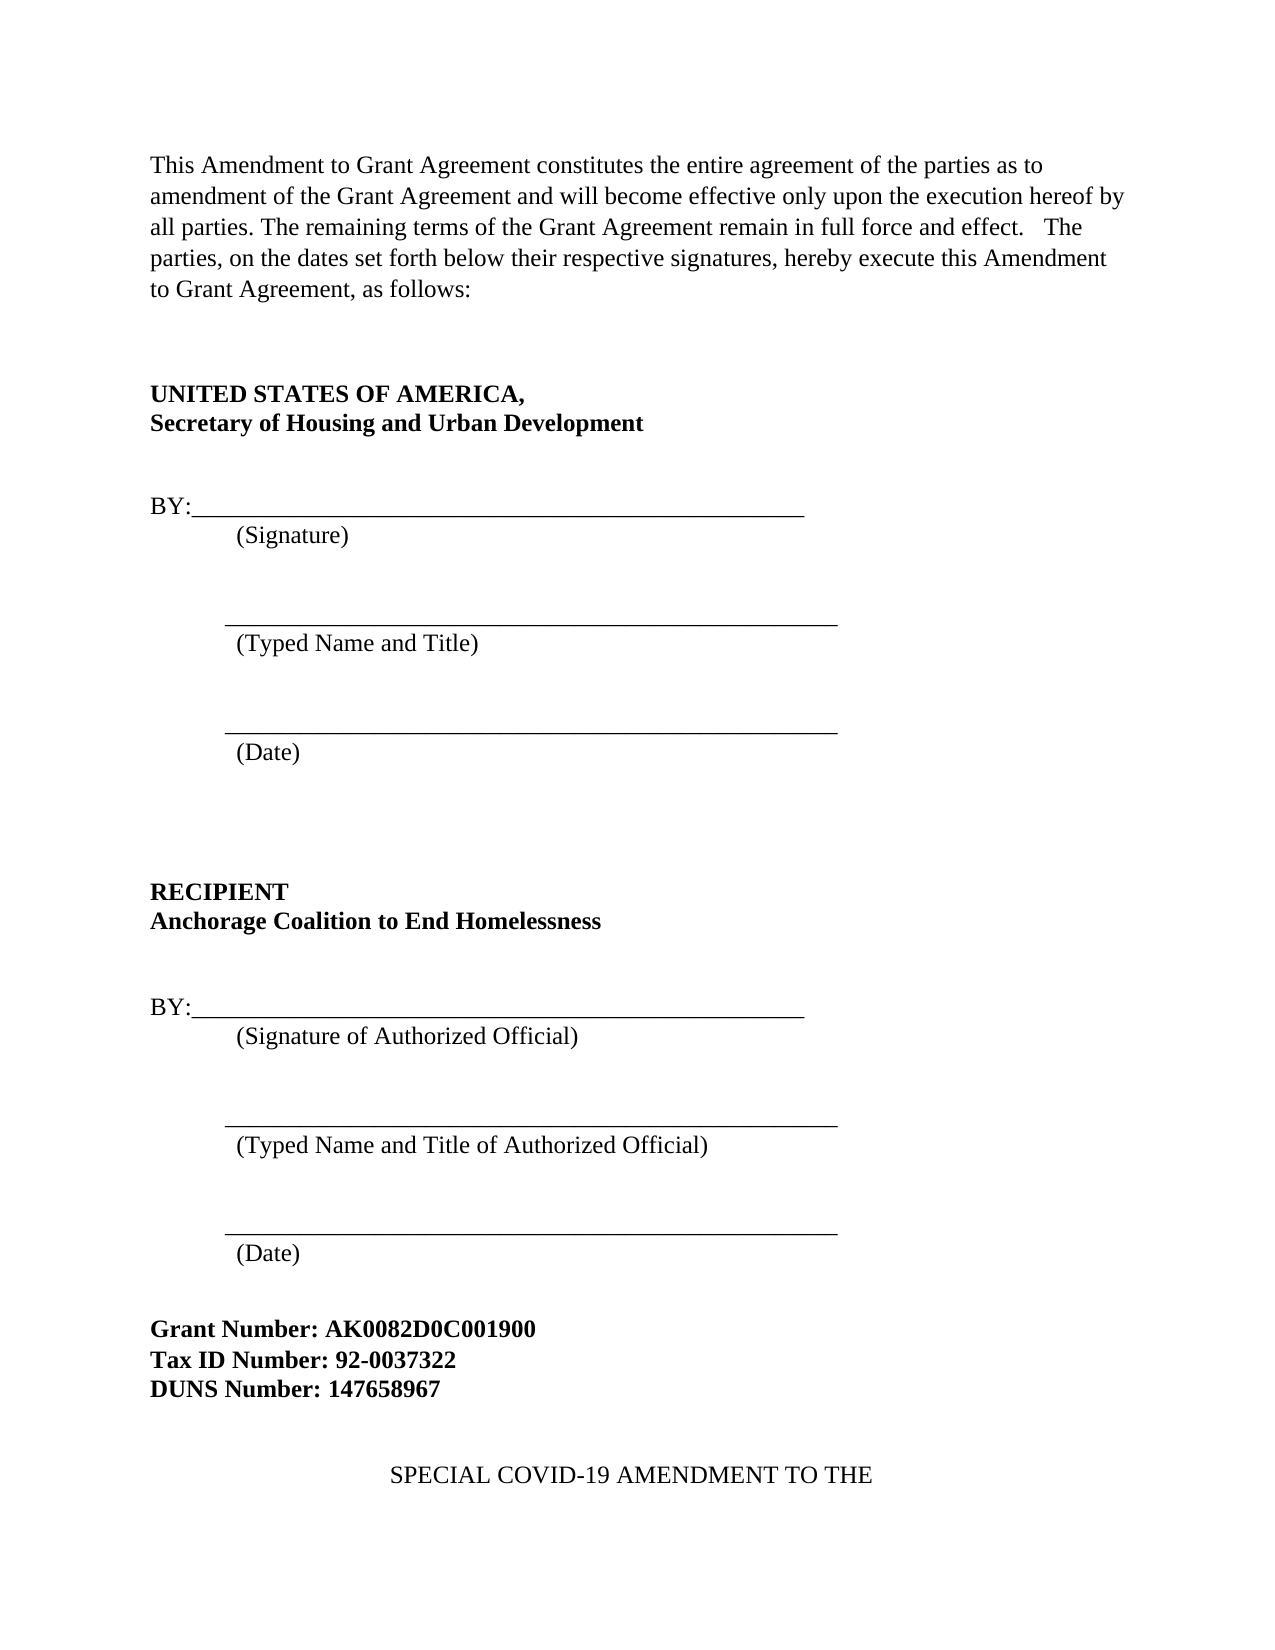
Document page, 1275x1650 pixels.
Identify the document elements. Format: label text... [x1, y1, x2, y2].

text DUNS Number: 147658967 [150, 1374, 1125, 1402]
text _________________________________________________ [150, 708, 1125, 737]
text (Date) [150, 1238, 1125, 1267]
text (Signature) [150, 520, 1125, 549]
text _________________________________________________ [150, 1209, 1125, 1238]
text _________________________________________________ [150, 600, 1125, 628]
text BY:_________________________________________________ [150, 491, 1125, 520]
text _________________________________________________ [150, 1101, 1125, 1130]
text (Typed Name and Title of Authorized Official) [150, 1130, 1125, 1158]
text BY:_________________________________________________ [150, 992, 1125, 1021]
text Anchorage Coalition to End Homelessness [150, 906, 1125, 935]
text UNITED STATES OF AMERICA, [150, 379, 1125, 408]
subtitle Grant Number: AK0082D0C001900 [150, 1314, 1125, 1343]
text SPECIAL COVID-19 AMENDMENT TO THE [150, 1460, 1125, 1489]
text This Amendment to Grant Agreement constitutes the entire agreement of the parties as to amendment of the Grant Agreement and will become effective only upon the execution hereof by all parties. The remaining terms of the Grant Agreement remain in full force and effect. The parties, on the dates set forth below their respective signatures, hereby execute this Amendment to Grant Agreement, as follows: [150, 150, 1125, 303]
text (Signature of Authorized Official) [150, 1021, 1125, 1050]
text Tax ID Number: 92-0037322 [150, 1345, 1125, 1374]
text (Date) [150, 737, 1125, 766]
text Secretary of Housing and Urban Development [150, 408, 1125, 437]
text RECIPIENT [150, 877, 1125, 906]
text (Typed Name and Title) [150, 628, 1125, 657]
